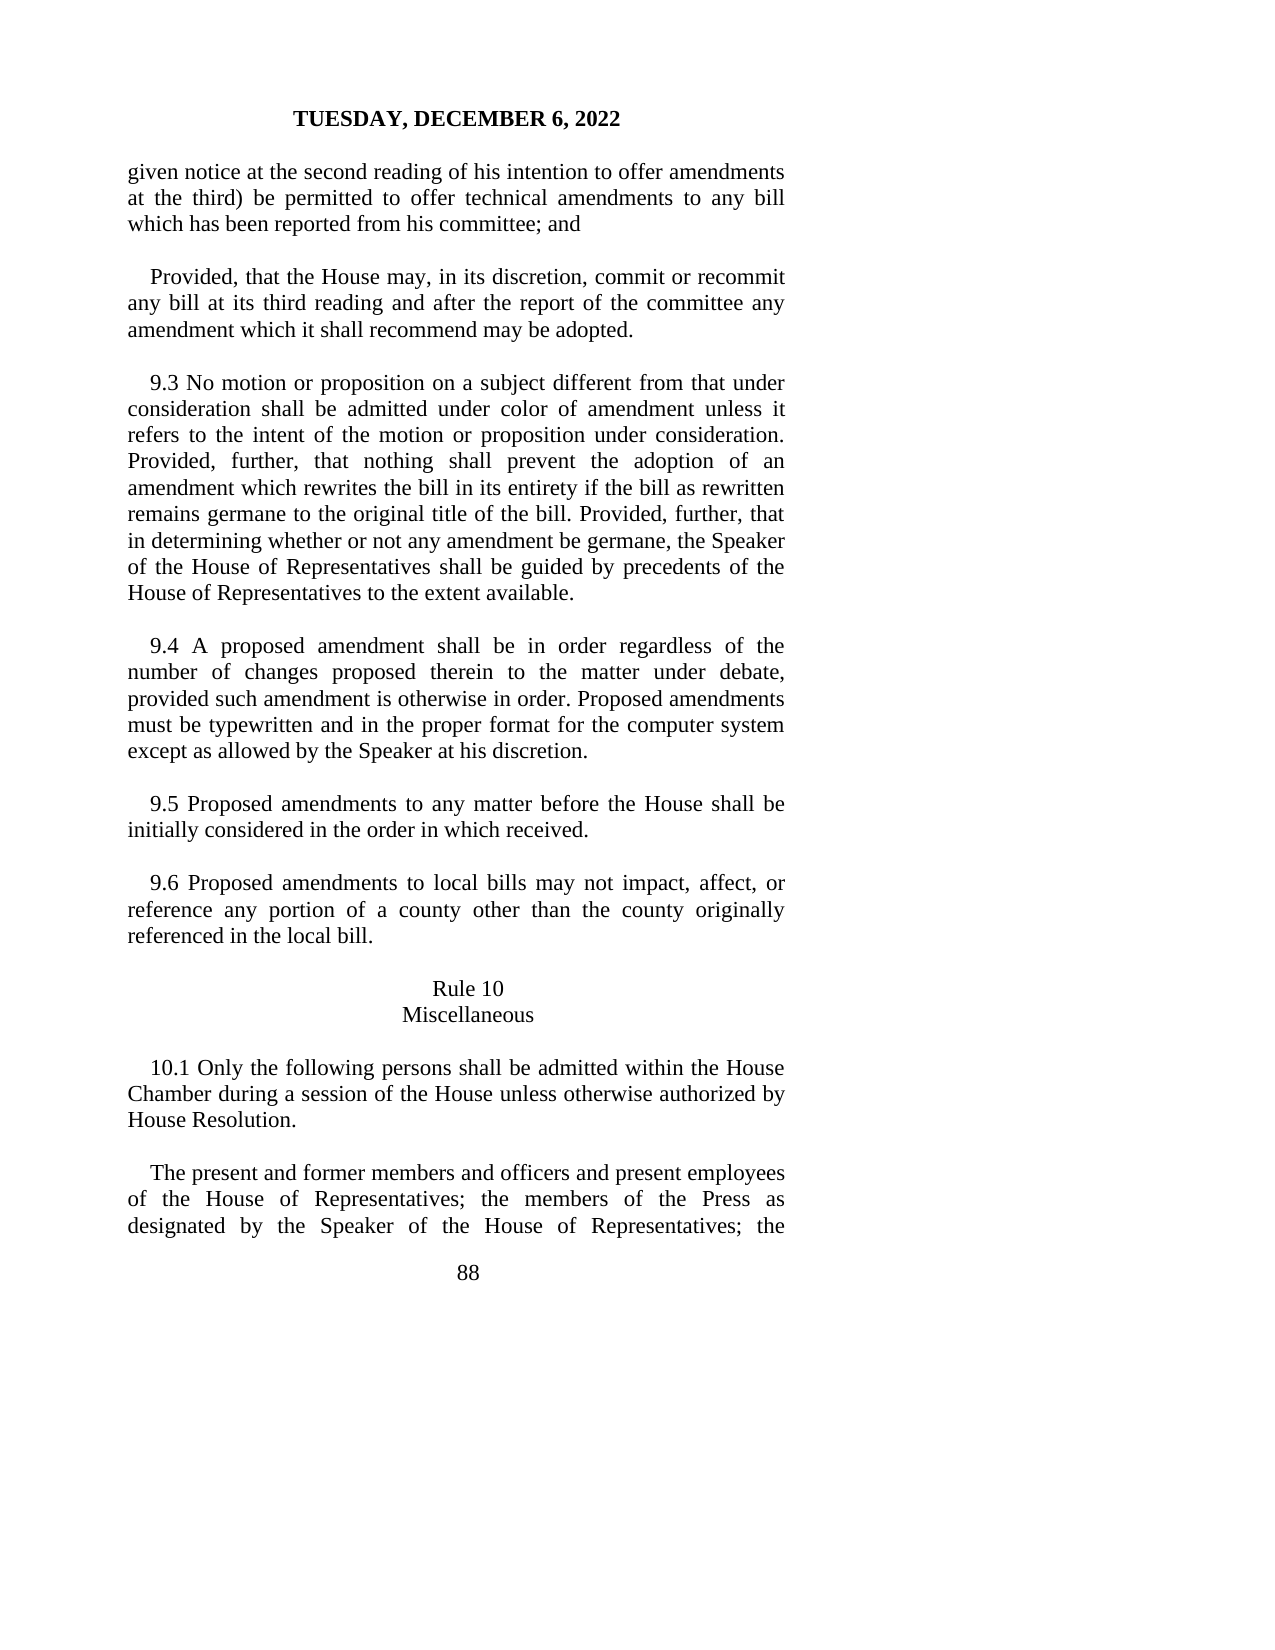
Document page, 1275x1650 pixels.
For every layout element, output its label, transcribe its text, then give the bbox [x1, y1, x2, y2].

text 10.1 Only the following persons shall be admitted within the House Chamber during a session of the House unless otherwise authorized by House Resolution. [127, 1054, 786, 1133]
text 9.3 No motion or proposition on a subject different from that under consideration shall be admitted under color of amendment unless it refers to the intent of the motion or proposition under consideration. Provided, further, that nothing shall prevent the adoption of an amendment which rewrites the bill in its entirety if the bill as rewritten remains germane to the original title of the bill. Provided, further, that in determining whether or not any amendment be germane, the Speaker of the House of Representatives shall be guided by precedents of the House of Representatives to the extent available. [127, 368, 786, 606]
text 9.6 Proposed amendments to local bills may not impact, affect, or reference any portion of a county other than the county originally referenced in the local bill. [127, 869, 786, 948]
text 9.5 Proposed amendments to any matter before the House shall be initially considered in the order in which received. [127, 790, 786, 843]
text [127, 1159, 786, 1238]
text Provided, that the House may, in its discretion, commit or recommit any bill at its third reading and after the report of the committee any amendment which it shall recommend may be adopted. [127, 263, 786, 342]
text Rule 10 [127, 975, 786, 1001]
text Miscellaneous [127, 1001, 786, 1027]
text 9.4 A proposed amendment shall be in order regardless of the number of changes proposed therein to the matter under debate, provided such amendment is otherwise in order. Proposed amendments must be typewritten and in the proper format for the computer system except as allowed by the Speaker at his discretion. [127, 632, 786, 764]
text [127, 158, 786, 237]
